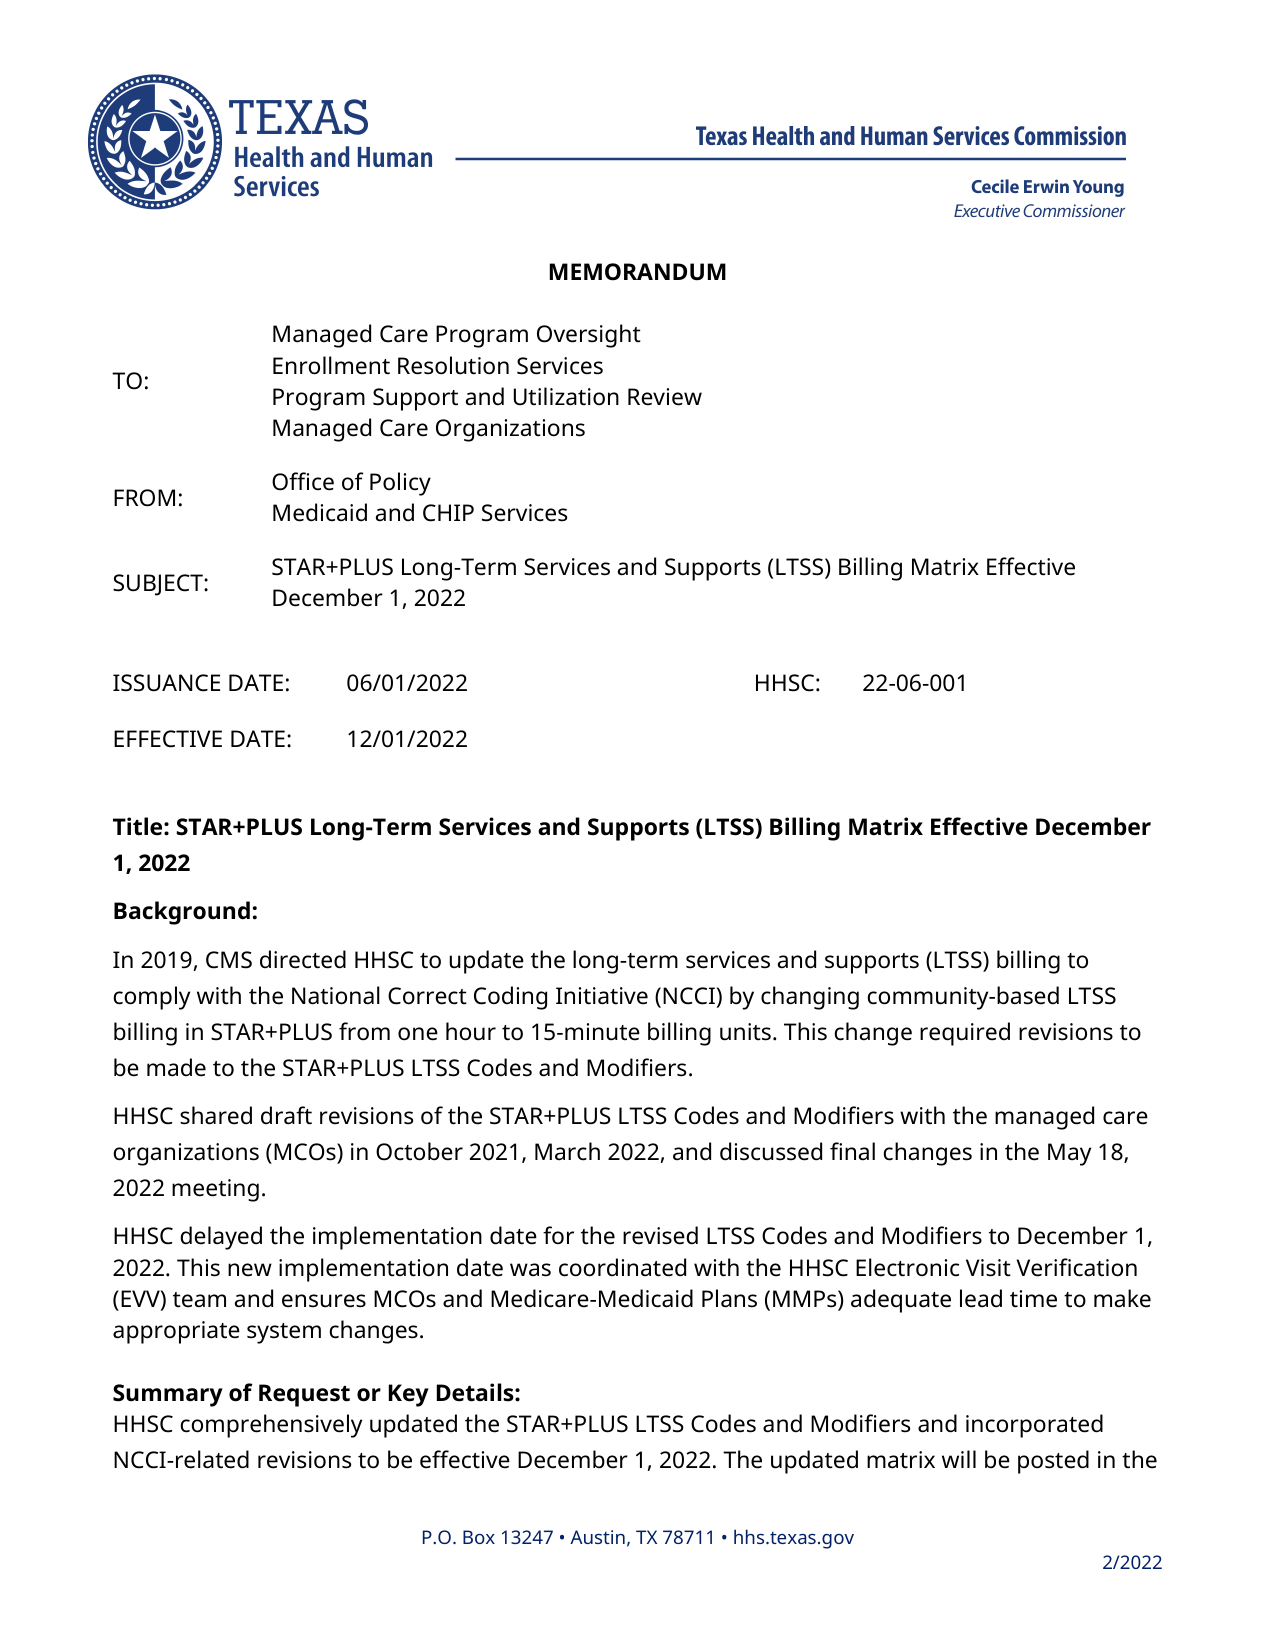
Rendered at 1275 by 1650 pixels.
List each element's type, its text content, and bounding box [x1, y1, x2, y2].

text HHSC delayed the implementation date for the revised LTSS Codes and Modifiers to December 1, 2022. This new implementation date was coordinated with the HHSC Electronic Visit Verification (EVV) team and ensures MCOs and Medicare-Medicaid Plans (MMPs) adequate lead time to make appropriate system changes. [112, 1220, 1162, 1345]
text HHSC shared draft revisions of the STAR+PLUS LTSS Codes and Modifiers with the managed care organizations (MCOs) in October 2021, March 2022, and discussed final changes in the May 18, 2022 meeting. [112, 1100, 1162, 1203]
table_cell effective date: [113, 724, 346, 780]
table_header issuance date: [113, 667, 346, 723]
table_header 06/01/2022 [346, 667, 754, 723]
table_cell from: [113, 466, 271, 551]
table_header 22-06-001 [862, 667, 1161, 723]
table_header HHSC: [754, 667, 862, 723]
table_cell subject: [113, 551, 271, 636]
text Summary of Request or Key Details: [112, 1377, 1162, 1408]
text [112, 1408, 1162, 1475]
table_cell STAR+PLUS Long-Term Services and Supports (LTSS) Billing Matrix Effective December 1, 2022 [271, 551, 1161, 636]
text Background: [112, 895, 1162, 927]
text In 2019, CMS directed HHSC to update the long-term services and supports (LTSS) billing to comply with the National Correct Coding Initiative (NCCI) by changing community-based LTSS billing in STAR+PLUS from one hour to 15-minute billing units. This change required revisions to be made to the STAR+PLUS LTSS Codes and Modifiers. [112, 944, 1162, 1083]
table_header To: [113, 319, 271, 466]
table_header Managed Care Program Oversight Enrollment Resolution Services Program Support and Utilization Review Managed Care Organizations [271, 319, 1161, 466]
table_cell 12/01/2022 [346, 724, 1161, 780]
text Title: STAR+PLUS Long-Term Services and Supports (LTSS) Billing Matrix Effective December 1, 2022 [112, 811, 1162, 878]
table_cell Office of Policy Medicaid and CHIP Services [271, 466, 1161, 551]
picture [0, 0, 1275, 260]
title MEMORANDUM [112, 256, 1162, 287]
